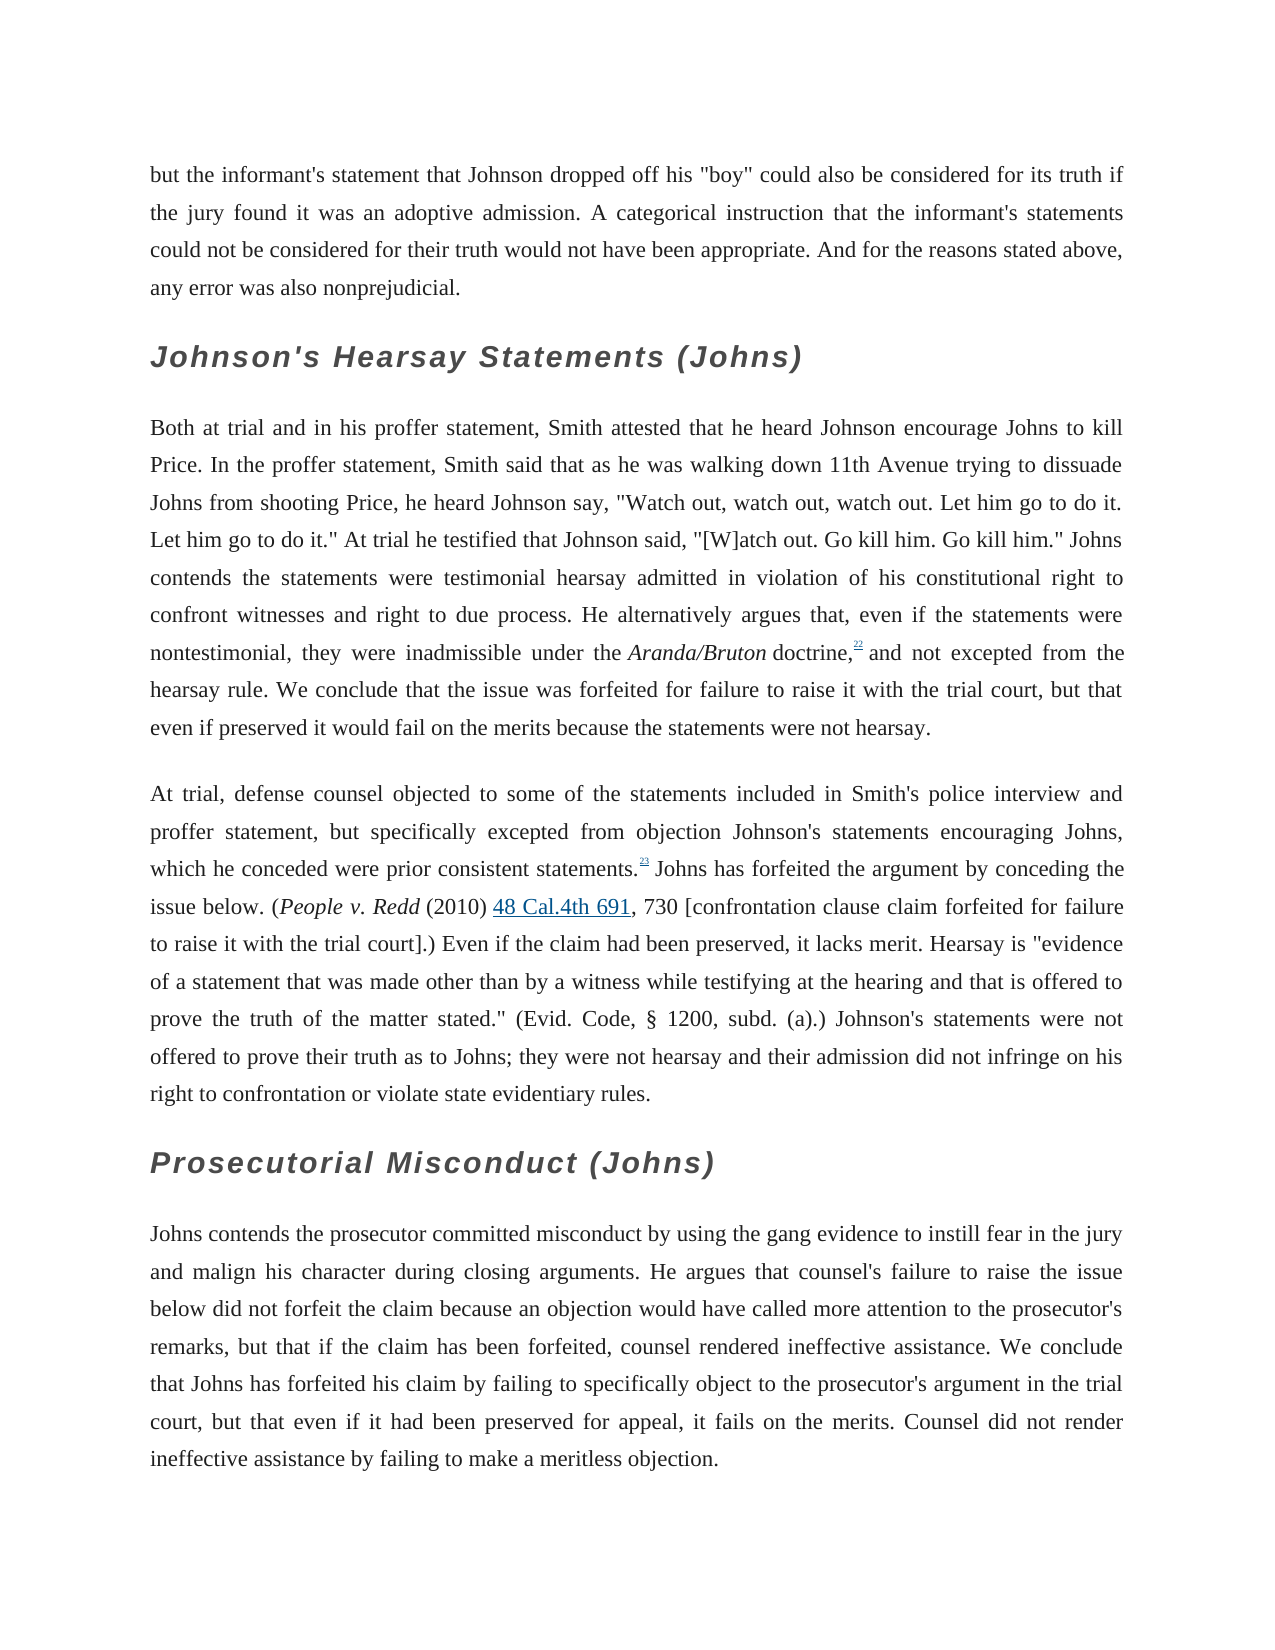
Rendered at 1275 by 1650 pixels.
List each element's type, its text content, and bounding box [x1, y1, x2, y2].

text At trial, defense counsel objected to some of the statements included in Smith's police interview and proffer statement, but specifically excepted from objection Johnson's statements encouraging Johns, which he conceded were prior consistent statements.23 Johns has forfeited the argument by conceding the issue below. (People v. Redd (2010) 48 Cal.4th 691, 730 [confrontation clause claim forfeited for failure to raise it with the trial court].) Even if the claim had been preserved, it lacks merit. Hearsay is "evidence of a statement that was made other than by a witness while testifying at the hearing and that is offered to prove the truth of the matter stated." (Evid. Code, § 1200, subd. (a).) Johnson's statements were not offered to prove their truth as to Johns; they were not hearsay and their admission did not infringe on his right to confrontation or violate state evidentiary rules. [150, 769, 1125, 1107]
text Johns contends the prosecutor committed misconduct by using the gang evidence to instill fear in the jury and malign his character during closing arguments. He argues that counsel's failure to raise the issue below did not forfeit the claim because an objection would have called more attention to the prosecutor's remarks, but that if the claim has been forfeited, counsel rendered ineffective assistance. We conclude that Johns has forfeited his claim by failing to specifically object to the prosecutor's argument in the trial court, but that even if it had been preserved for appeal, it fails on the merits. Counsel did not render ineffective assistance by failing to make a meritless objection. [150, 1209, 1125, 1472]
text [150, 150, 1125, 300]
text Prosecutorial Misconduct (Johns) [150, 1136, 1125, 1180]
text Both at trial and in his proffer statement, Smith attested that he heard Johnson encourage Johns to kill Price. In the proffer statement, Smith said that as he was walking down 11th Avenue trying to dissuade Johns from shooting Price, he heard Johnson say, "Watch out, watch out, watch out. Let him go to do it. Let him go to do it." At trial he testified that Johnson said, "[W]atch out. Go kill him. Go kill him." Johns contends the statements were testimonial hearsay admitted in violation of his constitutional right to confront witnesses and right to due process. He alternatively argues that, even if the statements were nontestimonial, they were inadmissible under the Aranda/Bruton doctrine,22 and not excepted from the hearsay rule. We conclude that the issue was forfeited for failure to raise it with the trial court, but that even if preserved it would fail on the merits because the statements were not hearsay. [150, 403, 1125, 740]
text Johnson's Hearsay Statements (Johns) [150, 329, 1125, 373]
